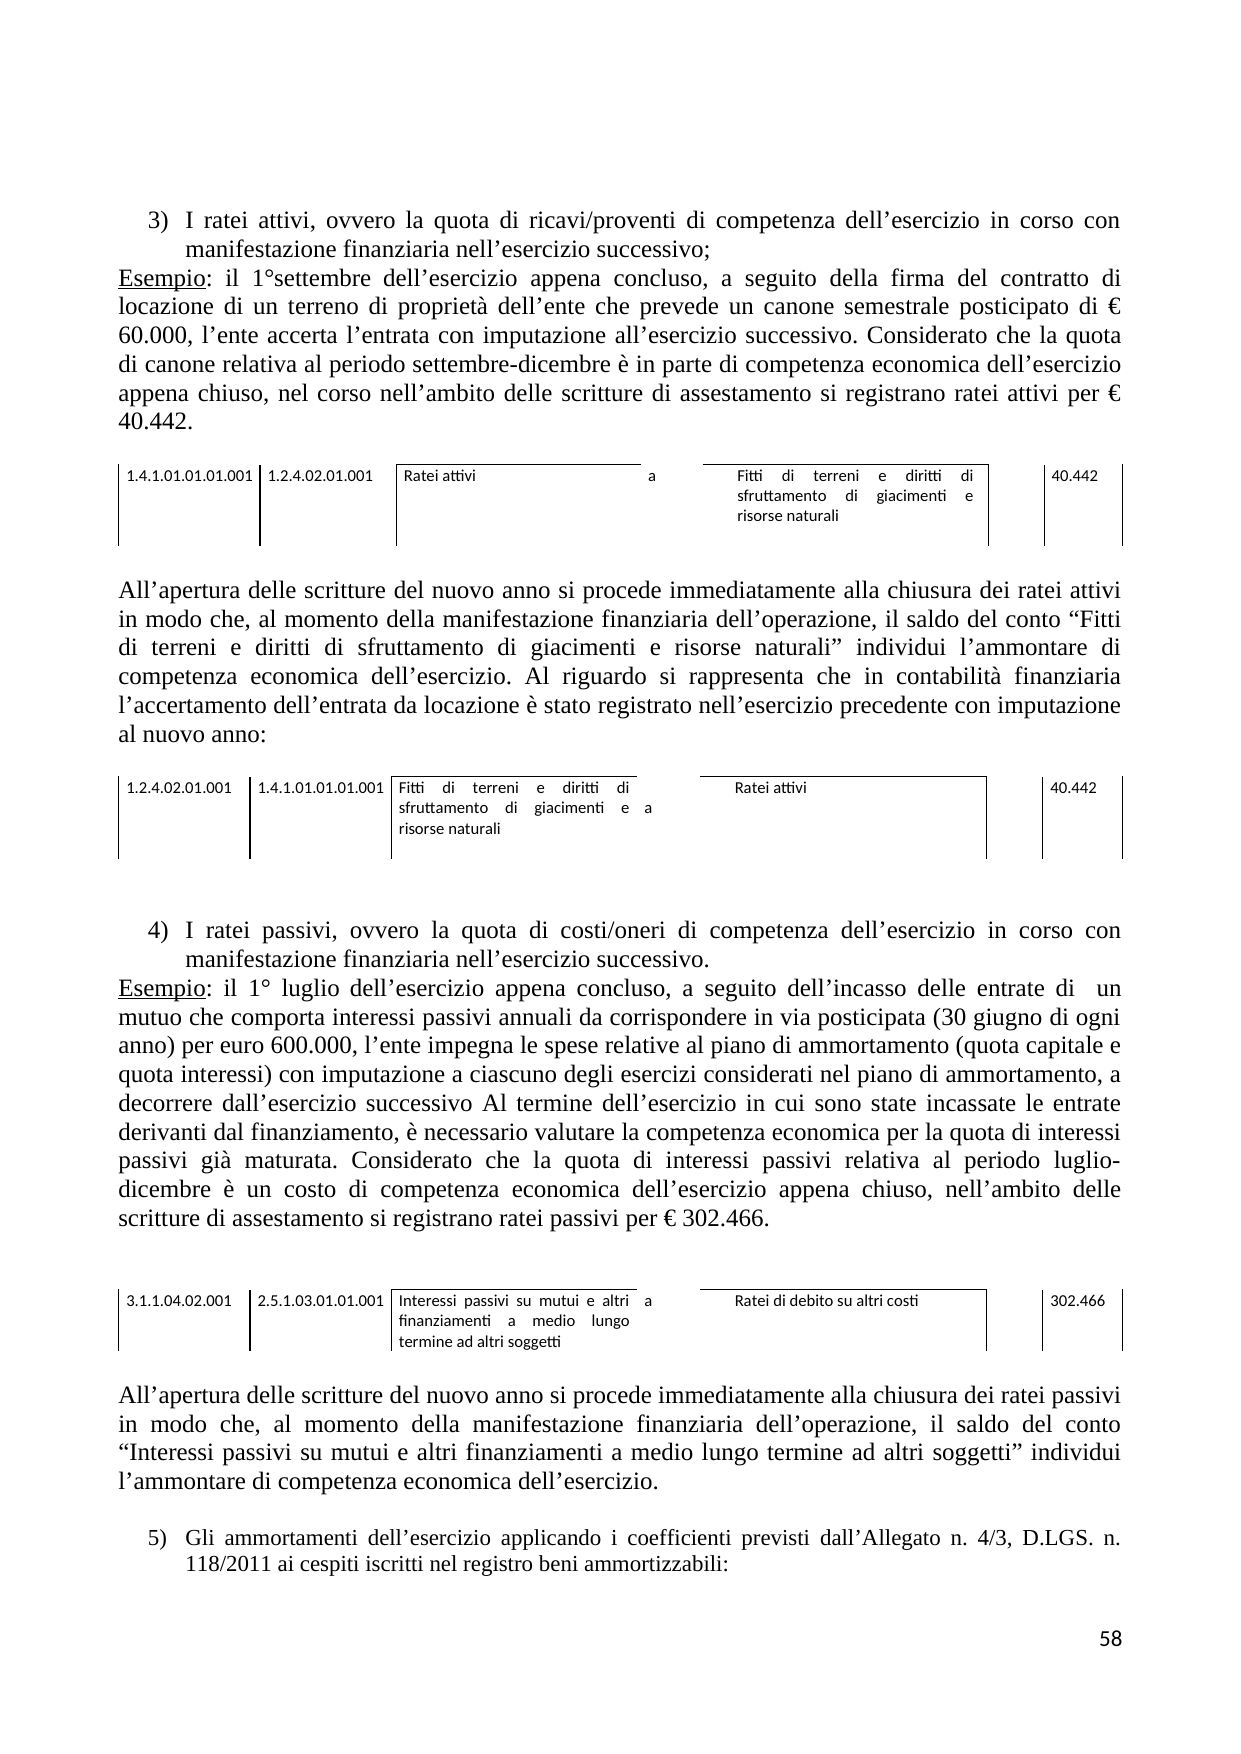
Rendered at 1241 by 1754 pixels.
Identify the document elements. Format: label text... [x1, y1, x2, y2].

table_header [700, 777, 986, 859]
table_header 1.4.1.01.01.01.001 [250, 776, 391, 859]
table_header [700, 1290, 986, 1351]
table_header 40.442 [1043, 776, 1122, 859]
text Esempio: il 1°settembre dell’esercizio appena concluso, a seguito della firma del contratto di locazione di un terreno di proprietà dell’ente che prevede un canone semestrale posticipato di € 60.000, l’ente accerta l’entrata con imputazione all’esercizio successivo. Considerato che la quota di canone relativa al periodo settembre-dicembre è in parte di competenza economica dell’esercizio appena chiuso, nel corso nell’ambito delle scritture di assestamento si registrano ratei attivi per € 40.442. [118, 263, 1122, 435]
table_header 302.466 [1043, 1289, 1122, 1351]
table_header 1.2.4.02.01.001 [119, 776, 250, 859]
table_header Fitti di terreni e diritti di sfruttamento di giacimenti e risorse naturali [392, 777, 637, 859]
text Esempio: il 1° luglio dell’esercizio appena concluso, a seguito dell’incasso delle entrate di un mutuo che comporta interessi passivi annuali da corrispondere in via posticipata (30 giugno di ogni anno) per euro 600.000, l’ente impegna le spese relative al piano di ammortamento (quota capitale e quota interessi) con imputazione a ciascuno degli esercizi considerati nel piano di ammortamento, a decorrere dall’esercizio successivo Al termine dell’esercizio in cui sono state incassate le entrate derivanti dal finanziamento, è necessario valutare la competenza economica per la quota di interessi passivi già maturata. Considerato che la quota di interessi passivi relativa al periodo luglio-dicembre è un costo di competenza economica dell’esercizio appena chiuso, nell’ambito delle scritture di assestamento si registrano ratei passivi per € 302.466. [118, 973, 1122, 1232]
table_header a [637, 1289, 700, 1351]
table_header 40.442 [1044, 464, 1122, 546]
table_header [987, 776, 1043, 859]
list I ratei attivi, ovvero la quota di ricavi/proventi di competenza dell’esercizio in corso con manifestazione finanziaria nell’esercizio successivo; [148, 205, 1122, 263]
table_header 1.4.1.01.01.01.001 [119, 464, 260, 546]
table_header a [641, 464, 703, 546]
table_header 3.1.1.04.02.001 [119, 1289, 250, 1351]
table_header Interessi passivi su mutui e altri finanziamenti a medio lungo termine ad altri soggetti [392, 1290, 637, 1351]
table_header 1.2.4.02.01.001 [260, 464, 396, 546]
text All’apertura delle scritture del nuovo anno si procede immediatamente alla chiusura dei ratei passivi in modo che, al momento della manifestazione finanziaria dell’operazione, il saldo del conto “Interessi passivi su mutui e altri finanziamenti a medio lungo termine ad altri soggetti” individui l’ammontare di competenza economica dell’esercizio. [118, 1380, 1122, 1495]
table_header a [637, 776, 700, 859]
table_header 2.5.1.03.01.01.001 [250, 1289, 391, 1351]
table_header [989, 464, 1044, 546]
list Gli ammortamenti dell’esercizio applicando i coefficienti previsti dall’Allegato n. 4/3, D.LGS. n. 118/2011 ai cespiti iscritti nel registro beni ammortizzabili: [148, 1524, 1122, 1576]
table_header [703, 465, 988, 546]
text All’apertura delle scritture del nuovo anno si procede immediatamente alla chiusura dei ratei attivi in modo che, al momento della manifestazione finanziaria dell’operazione, il saldo del conto “Fitti di terreni e diritti di sfruttamento di giacimenti e risorse naturali” individui l’ammontare di competenza economica dell’esercizio. Al riguardo si rappresenta che in contabilità finanziaria l’accertamento dell’entrata da locazione è stato registrato nell’esercizio precedente con imputazione al nuovo anno: [118, 575, 1122, 747]
table_header Ratei attivi [397, 465, 641, 546]
table_header [987, 1289, 1043, 1351]
list I ratei passivi, ovvero la quota di costi/oneri di competenza dell’esercizio in corso con manifestazione finanziaria nell’esercizio successivo. [148, 915, 1122, 973]
